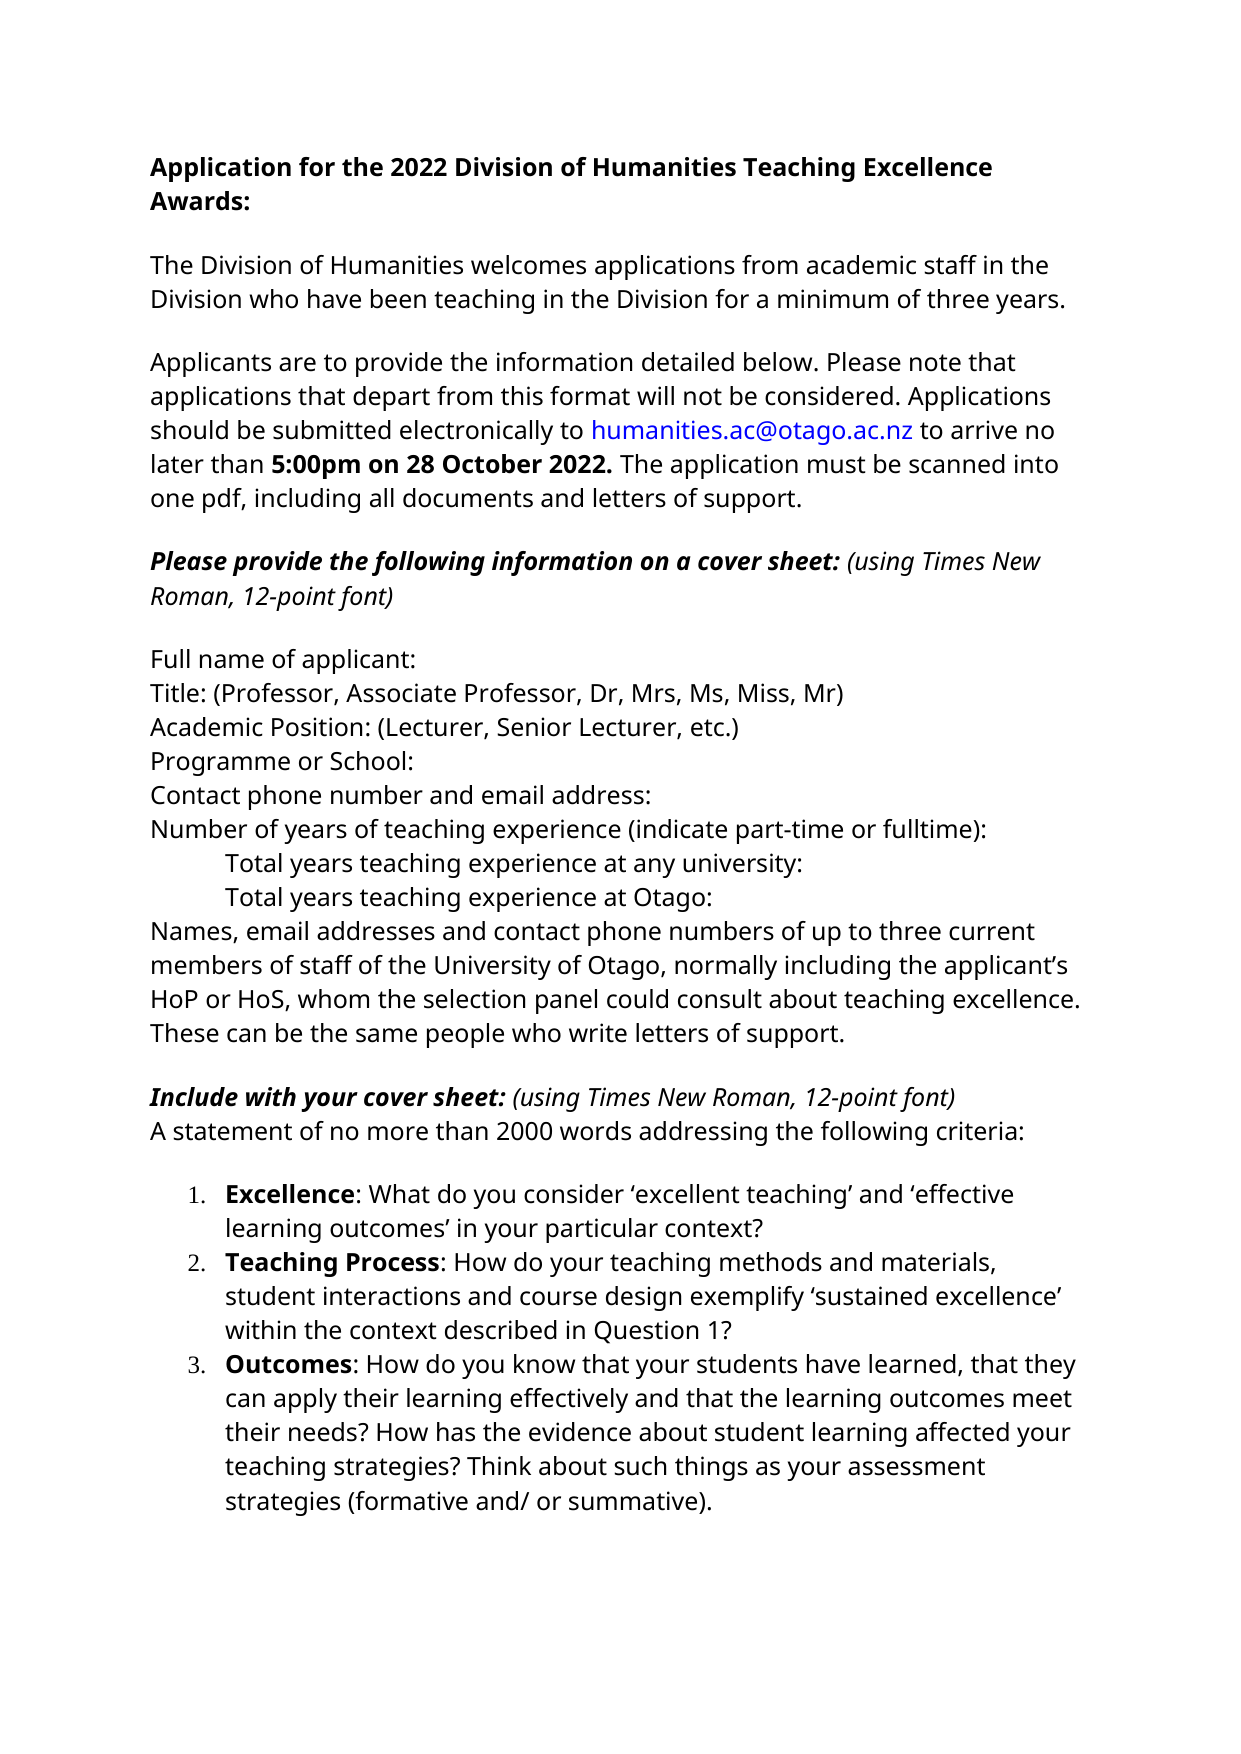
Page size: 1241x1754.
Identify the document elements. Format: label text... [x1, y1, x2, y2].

text Academic Position: (Lecturer, Senior Lecturer, etc.) Programme or School: Contact phone number and email address: Number of years of teaching experience (indicate part-time or fulltime): [150, 709, 1090, 846]
text Applicants are to provide the information detailed below. Please note that applications that depart from this format will not be considered. Applications should be submitted electronically to humanities.ac@otago.ac.nz to arrive no later than 5:00pm on 28 October 2022. The application must be scanned into one pdf, including all documents and letters of support. [150, 344, 1090, 515]
text Please provide the following information on a cover sheet: (using Times New Roman, 12-point font) [150, 544, 1090, 612]
text Names, email addresses and contact phone numbers of up to three current members of staff of the University of Otago, normally including the applicant’s HoP or HoS, whom the selection panel could consult about teaching excellence. These can be the same people who write letters of support. [150, 914, 1090, 1050]
text Full name of applicant: Title: (Professor, Associate Professor, Dr, Mrs, Ms, Miss, Mr) [150, 641, 1090, 709]
list Excellence: What do you consider ‘excellent teaching’ and ‘effective learning outcomes’ in your particular context? [187, 1177, 1090, 1245]
text Total years teaching experience at Otago: [150, 880, 1090, 914]
text Include with your cover sheet: (using Times New Roman, 12-point font) A statement of no more than 2000 words addressing the following criteria: [150, 1079, 1090, 1147]
text The Division of Humanities welcomes applications from academic staff in the Division who have been teaching in the Division for a minimum of three years. [150, 247, 1090, 315]
list Teaching Process: How do your teaching methods and materials, student interactions and course design exemplify ‘sustained excellence’ within the context described in Question 1? [187, 1245, 1090, 1347]
text Application for the 2022 Division of Humanities Teaching Excellence Awards: [150, 150, 1090, 218]
text Total years teaching experience at any university: [150, 846, 1090, 880]
list Outcomes: How do you know that your students have learned, that they can apply their learning effectively and that the learning outcomes meet their needs? How has the evidence about student learning affected your teaching strategies? Think about such things as your assessment strategies (formative and/ or summative). [187, 1347, 1090, 1517]
